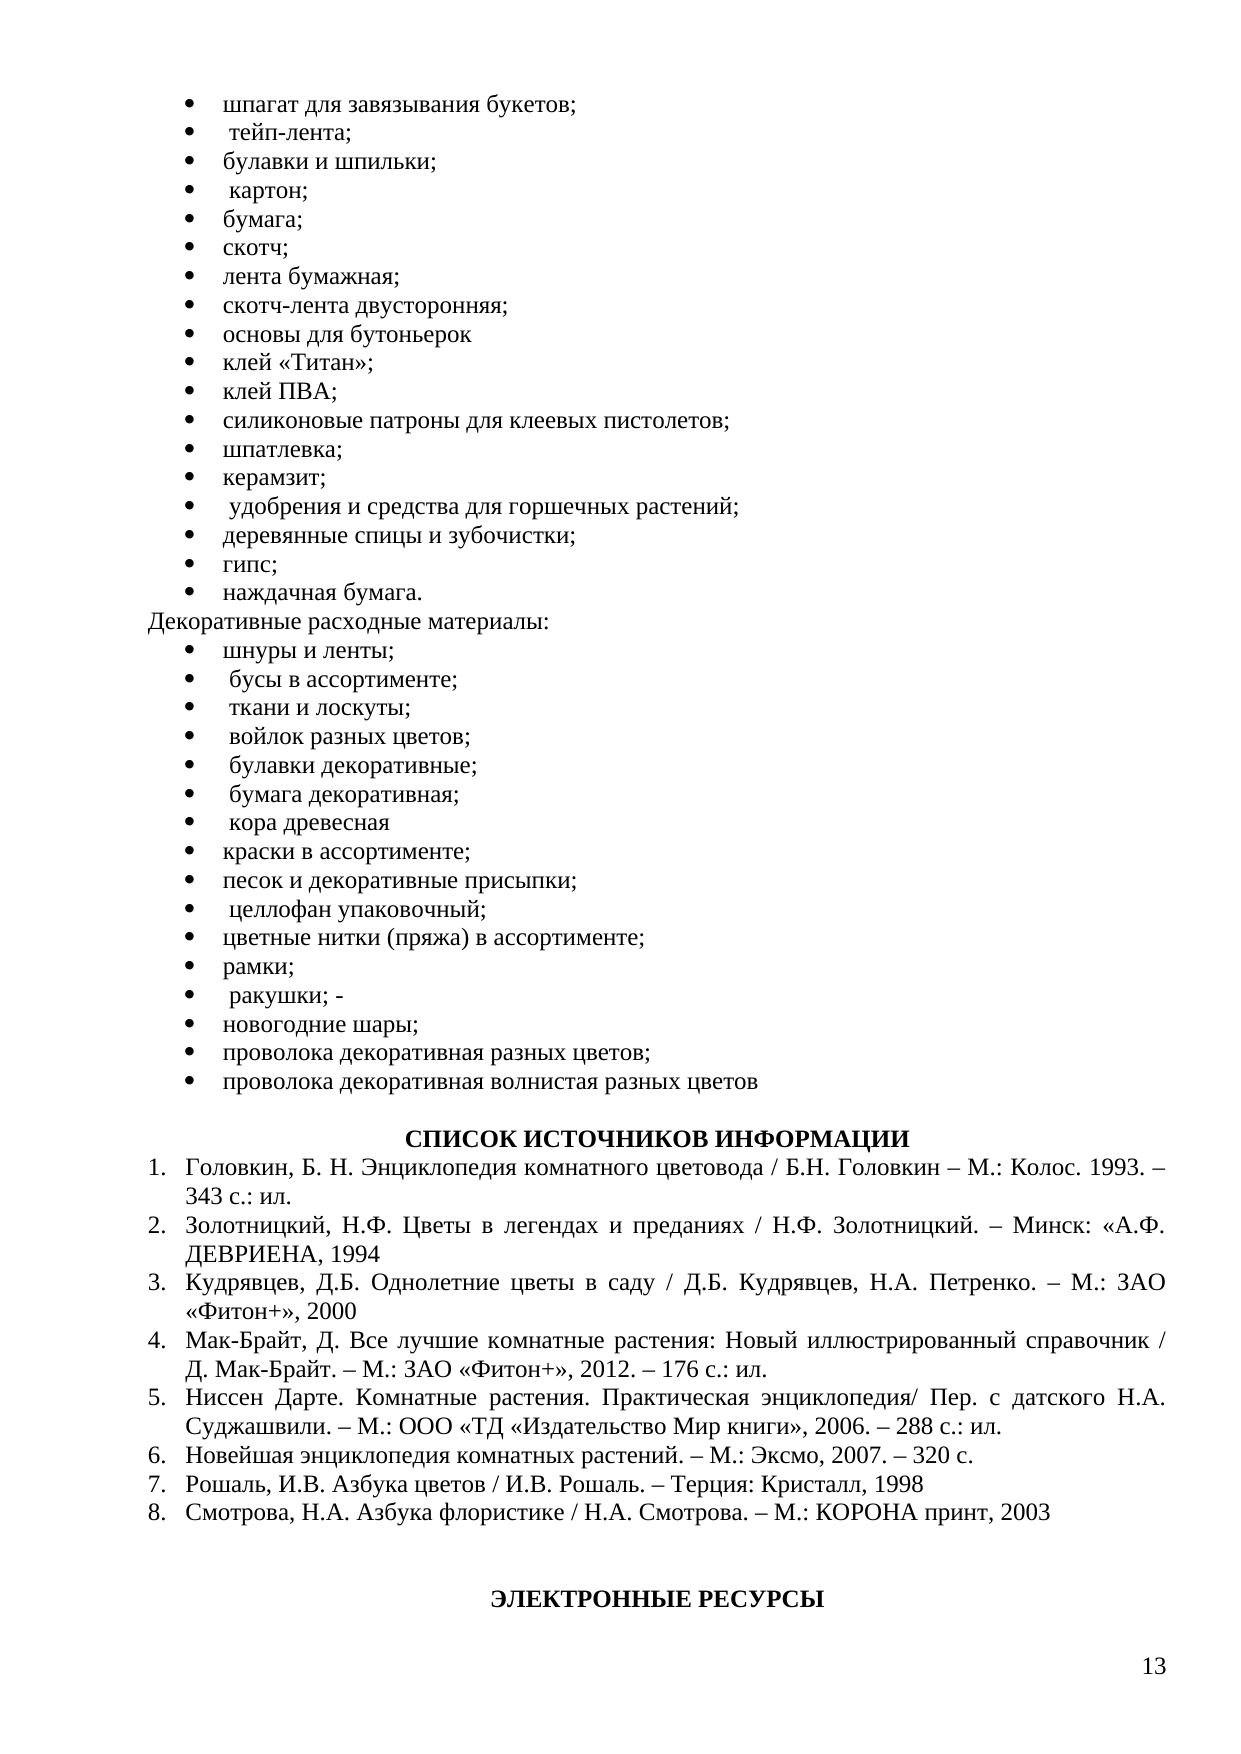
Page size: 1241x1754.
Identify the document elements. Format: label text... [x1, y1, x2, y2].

list рамки; [185, 951, 1167, 980]
list войлок разных цветов; [185, 721, 1167, 750]
list керамзит; [185, 462, 1167, 491]
list целлофан упаковочный; [185, 894, 1167, 922]
list шпатлевка; [185, 434, 1167, 462]
list кора древесная [185, 807, 1167, 836]
text СПИСОК ИСТОЧНИКОВ ИНФОРМАЦИИ [148, 1124, 1167, 1152]
list ткани и лоскуты; [185, 692, 1167, 721]
list булавки декоративные; [185, 750, 1167, 779]
list наждачная бумага. [185, 577, 1167, 606]
list удобрения и средства для горшечных растений; [185, 491, 1167, 520]
text ЭЛЕКТРОННЫЕ РЕСУРСЫ [148, 1584, 1167, 1612]
list Мак-Брайт, Д. Все лучшие комнатные растения: Новый иллюстрированный справочник / Д. Мак-Брайт. – М.: ЗАО «Фитон+», 2012. – 176 с.: ил. [148, 1325, 1167, 1382]
list Новейшая энциклопедия комнатных растений. – М.: Эксмо, 2007. – 320 с. [148, 1440, 1167, 1469]
list лента бумажная; [185, 261, 1167, 290]
list ракушки; - [185, 980, 1167, 1009]
list шпагат для завязывания букетов; [185, 89, 1167, 117]
list деревянные спицы и зубочистки; [185, 520, 1167, 549]
list бумага; [185, 204, 1167, 232]
list краски в ассортименте; [185, 836, 1167, 865]
list булавки и шпильки; [185, 146, 1167, 175]
list Золотницкий, Н.Ф. Цветы в легендах и преданиях / Н.Ф. Золотницкий. – Минск: «А.Ф. ДЕВРИЕНА, 1994 [148, 1210, 1167, 1267]
list основы для бутоньерок [185, 319, 1167, 347]
list скотч; [185, 232, 1167, 261]
list проволока декоративная волнистая разных цветов [185, 1066, 1167, 1095]
list проволока декоративная разных цветов; [185, 1037, 1167, 1066]
list клей «Титан»; [185, 347, 1167, 376]
list Ниссен Дарте. Комнатные растения. Практическая энциклопедия/ Пер. с датского Н.А. Суджашвили. – М.: ООО «ТД «Издательство Мир книги», 2006. – 288 с.: ил. [148, 1382, 1167, 1440]
list клей ПВА; [185, 376, 1167, 405]
list Кудрявцев, Д.Б. Однолетние цветы в саду / Д.Б. Кудрявцев, Н.А. Петренко. – М.: ЗАО «Фитон+», 2000 [148, 1267, 1167, 1325]
list гипс; [185, 549, 1167, 577]
list песок и декоративные присыпки; [185, 865, 1167, 894]
list Смотрова, Н.А. Азбука флористике / Н.А. Смотрова. – М.: КОРОНА принт, 2003 [148, 1497, 1167, 1526]
list тейп-лента; [185, 117, 1167, 146]
list картон; [185, 175, 1167, 204]
list Рошаль, И.В. Азбука цветов / И.В. Рошаль. – Терция: Кристалл, 1998 [148, 1469, 1167, 1497]
list силиконовые патроны для клеевых пистолетов; [185, 405, 1167, 434]
list шнуры и ленты; [185, 635, 1167, 664]
list скотч-лента двусторонняя; [185, 290, 1167, 319]
text Декоративные расходные материалы: [148, 606, 1167, 635]
list новогодние шары; [185, 1009, 1167, 1037]
list бумага декоративная; [185, 779, 1167, 807]
list цветные нитки (пряжа) в ассортименте; [185, 922, 1167, 951]
list Головкин, Б. Н. Энциклопедия комнатного цветовода / Б.Н. Головкин – М.: Колос. 1993. – 343 с.: ил. [148, 1152, 1167, 1210]
list бусы в ассортименте; [185, 664, 1167, 692]
